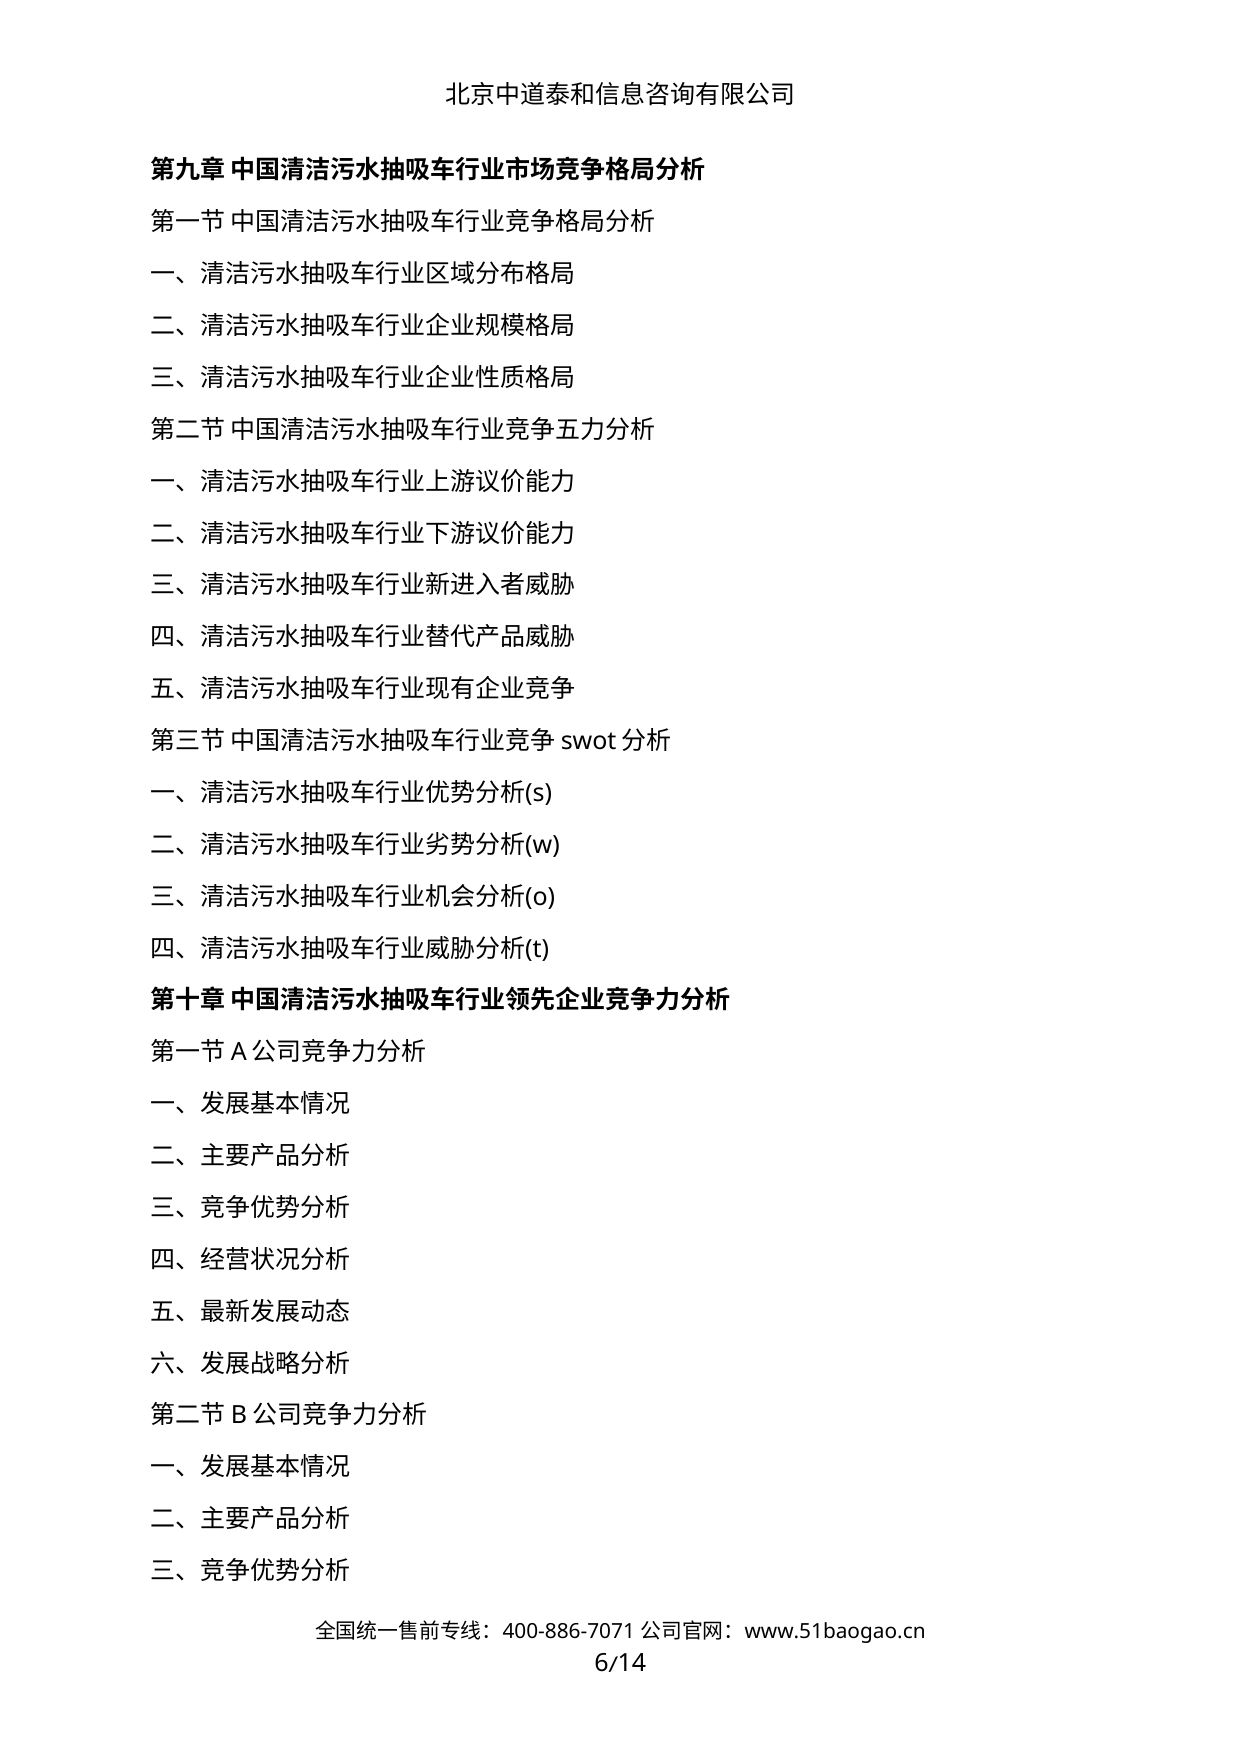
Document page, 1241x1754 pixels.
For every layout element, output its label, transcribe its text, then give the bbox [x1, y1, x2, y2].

text 三、竞争优势分析 [150, 1187, 1090, 1224]
text 第九章 中国清洁污水抽吸车行业市场竞争格局分析 [150, 150, 1090, 186]
text 三、清洁污水抽吸车行业新进入者威胁 [150, 565, 1090, 601]
text 一、发展基本情况 [150, 1084, 1090, 1120]
text 一、发展基本情况 [150, 1447, 1090, 1483]
text 二、清洁污水抽吸车行业企业规模格局 [150, 306, 1090, 342]
text 五、最新发展动态 [150, 1291, 1090, 1327]
text 第一节 中国清洁污水抽吸车行业竞争格局分析 [150, 202, 1090, 238]
text 二、清洁污水抽吸车行业劣势分析(w) [150, 824, 1090, 861]
text 二、主要产品分析 [150, 1499, 1090, 1535]
text 四、经营状况分析 [150, 1239, 1090, 1276]
text 三、清洁污水抽吸车行业机会分析(o) [150, 876, 1090, 912]
text 二、主要产品分析 [150, 1136, 1090, 1172]
text 第十章 中国清洁污水抽吸车行业领先企业竞争力分析 [150, 980, 1090, 1016]
text 六、发展战略分析 [150, 1343, 1090, 1379]
text 一、清洁污水抽吸车行业优势分析(s) [150, 772, 1090, 809]
text 一、清洁污水抽吸车行业上游议价能力 [150, 461, 1090, 497]
text 四、清洁污水抽吸车行业威胁分析(t) [150, 928, 1090, 964]
text 第二节 B公司竞争力分析 [150, 1395, 1090, 1431]
text 三、竞争优势分析 [150, 1551, 1090, 1587]
text 三、清洁污水抽吸车行业企业性质格局 [150, 357, 1090, 394]
text 五、清洁污水抽吸车行业现有企业竞争 [150, 669, 1090, 705]
text 二、清洁污水抽吸车行业下游议价能力 [150, 513, 1090, 549]
text 第一节 A公司竞争力分析 [150, 1032, 1090, 1068]
text 一、清洁污水抽吸车行业区域分布格局 [150, 254, 1090, 290]
text 第三节 中国清洁污水抽吸车行业竞争swot分析 [150, 721, 1090, 757]
text 第二节 中国清洁污水抽吸车行业竞争五力分析 [150, 409, 1090, 446]
text 四、清洁污水抽吸车行业替代产品威胁 [150, 617, 1090, 653]
